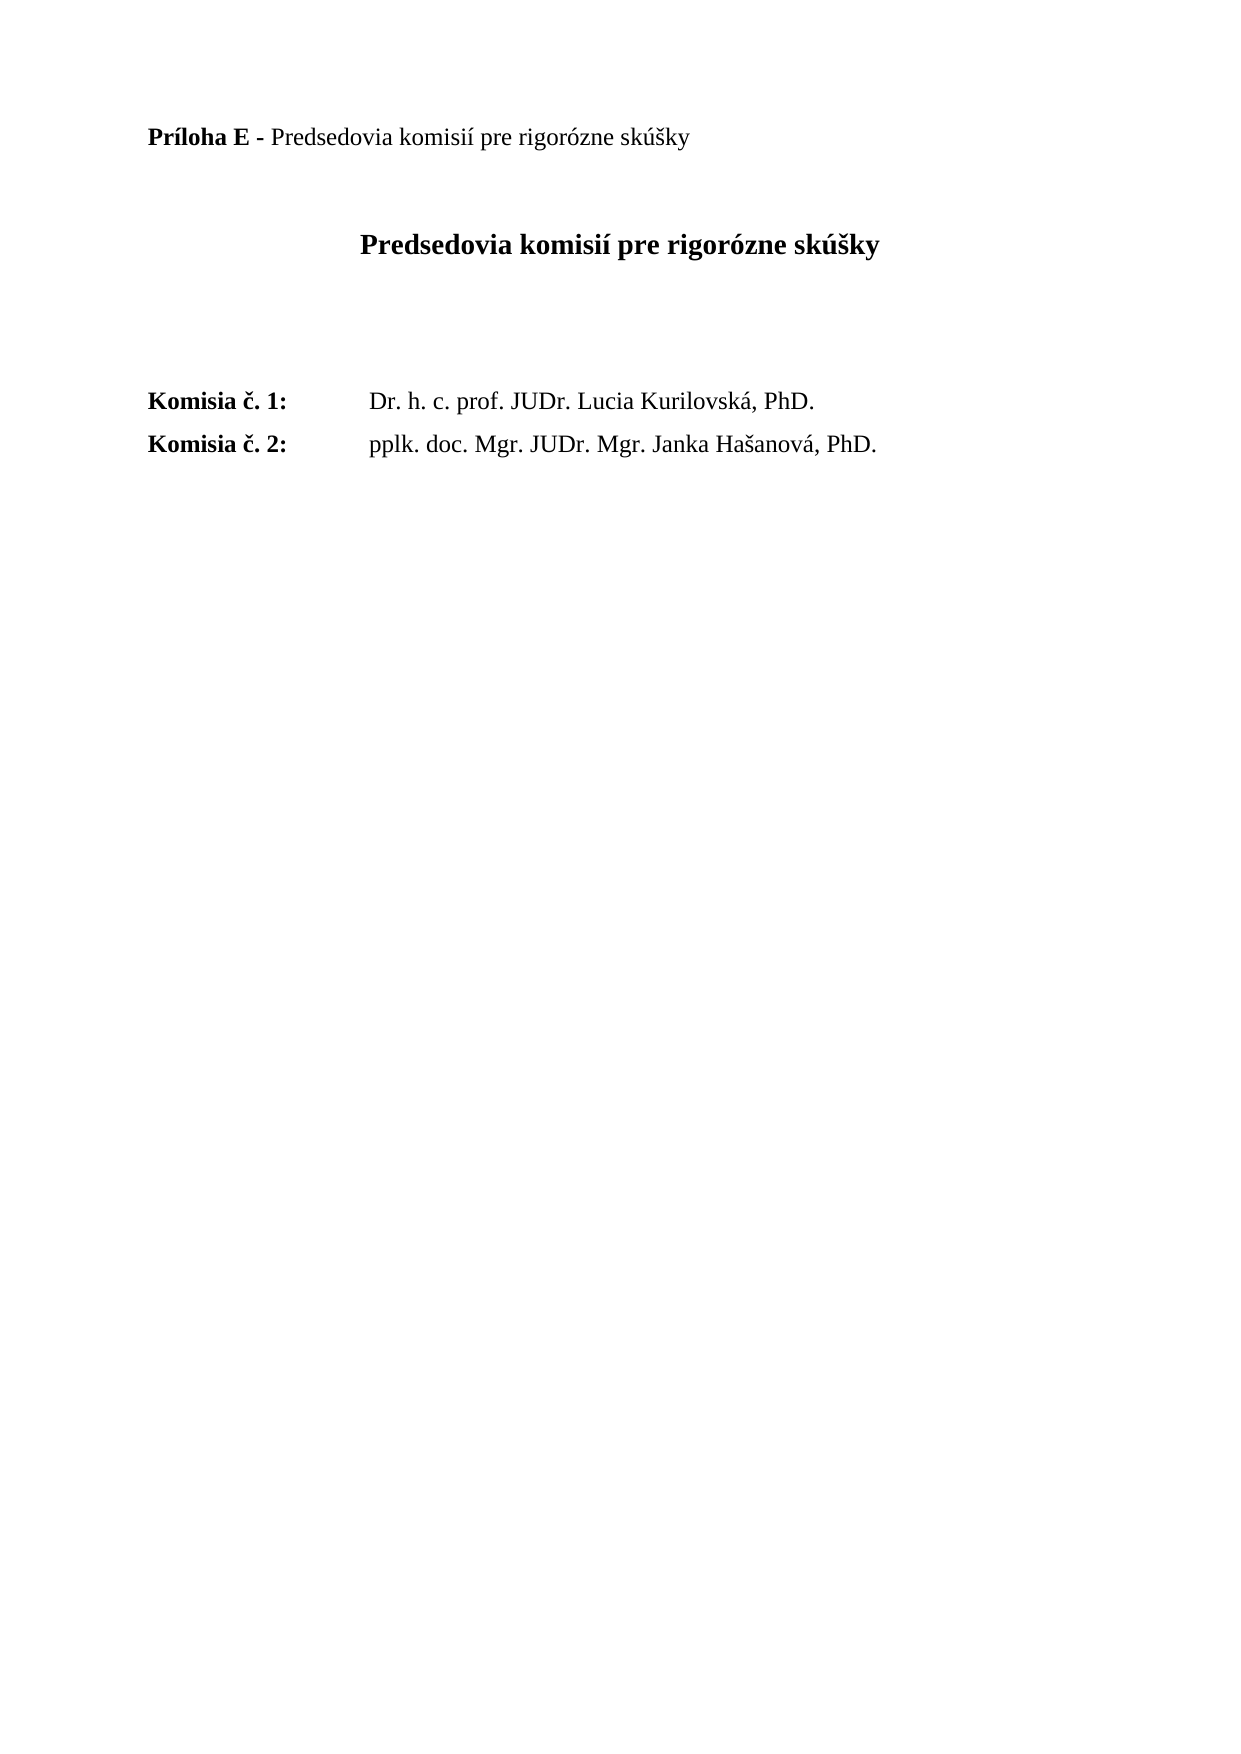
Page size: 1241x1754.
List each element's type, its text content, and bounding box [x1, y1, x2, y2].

subtitle Príloha E - Predsedovia komisií pre rigorózne skúšky [148, 122, 1092, 151]
text Predsedovia komisií pre rigorózne skúšky [148, 227, 1092, 261]
text Komisia č. 1: Dr. h. c. prof. JUDr. Lucia Kurilovská, PhD. [148, 386, 1092, 414]
text Komisia č. 2: pplk. doc. Mgr. JUDr. Mgr. Janka Hašanová, PhD. [148, 429, 1092, 458]
